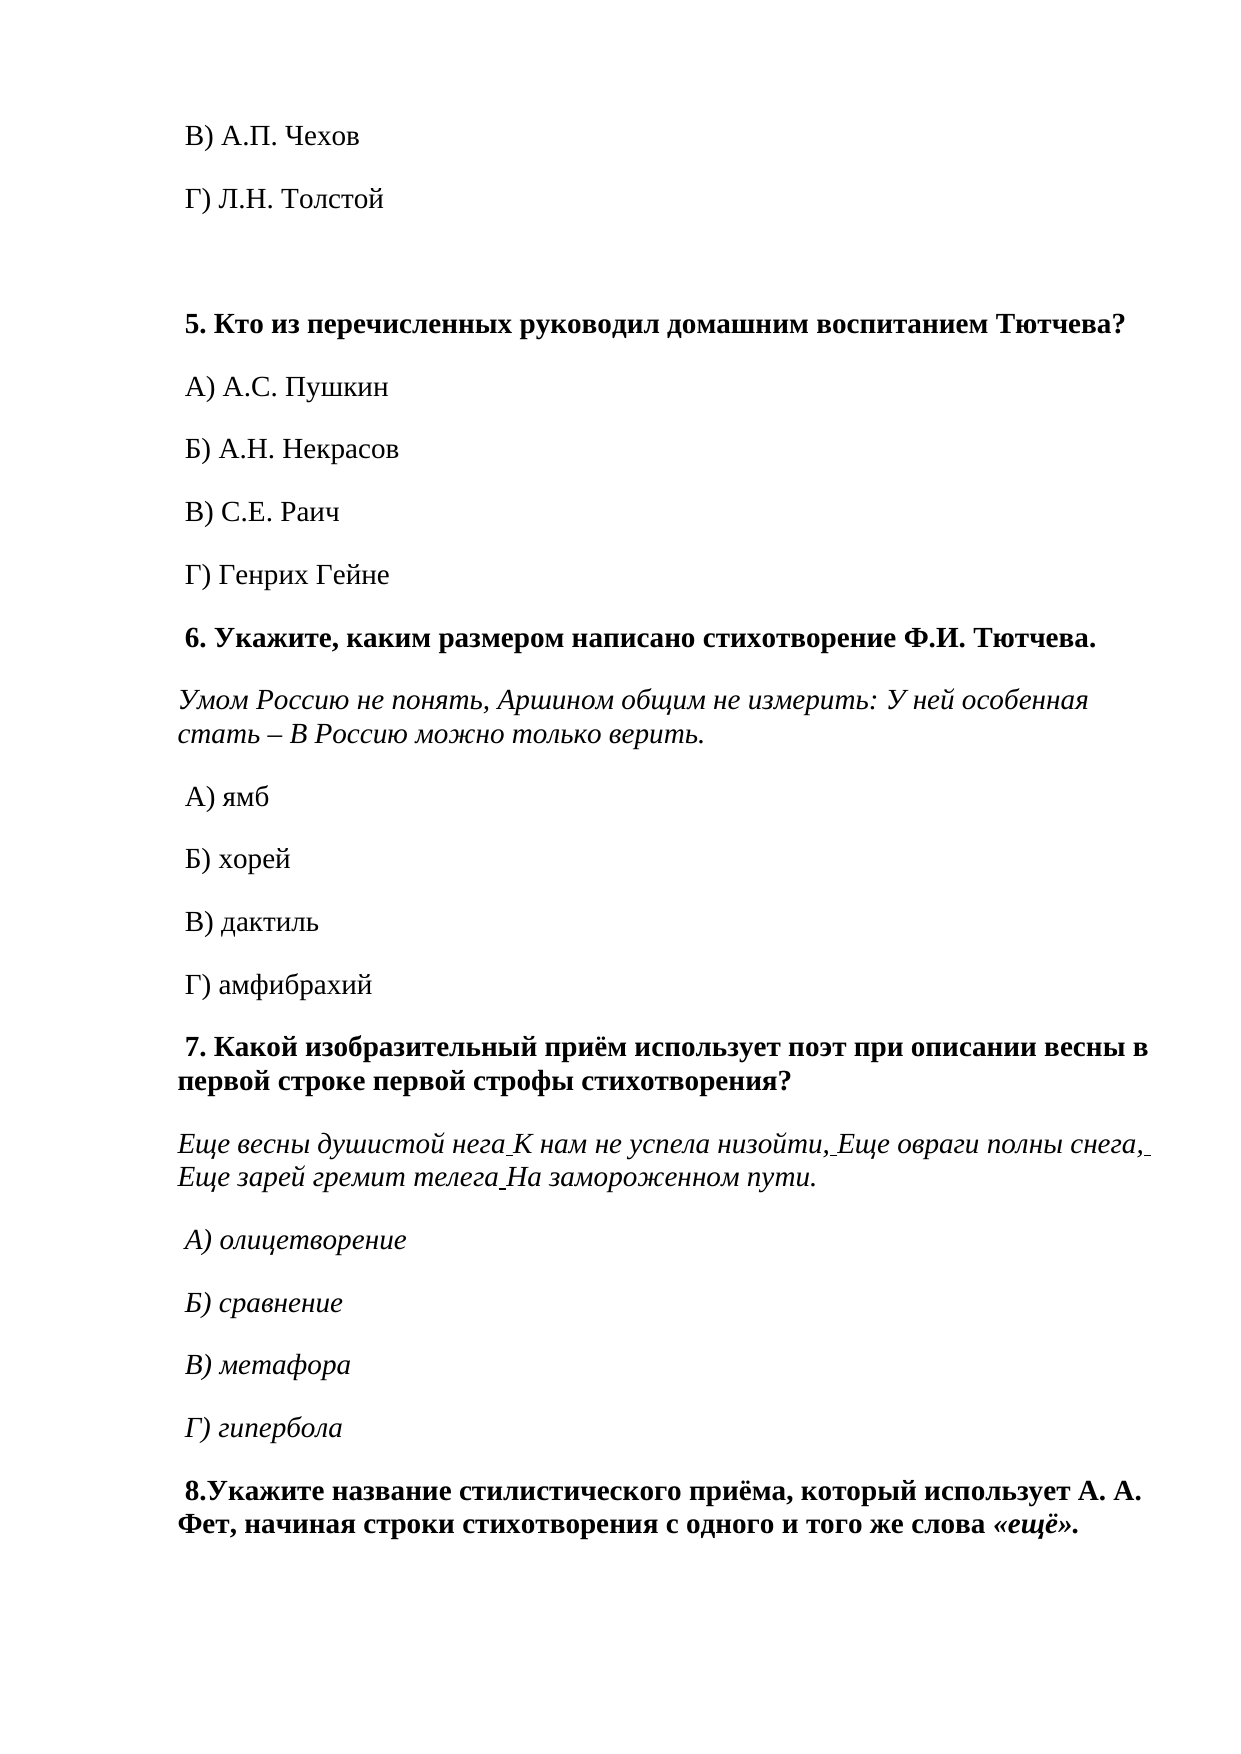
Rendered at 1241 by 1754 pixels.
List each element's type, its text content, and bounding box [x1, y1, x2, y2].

text В) дактиль [177, 904, 1152, 938]
text 7. Какой изобразительный приём использует поэт при описании весны в первой строке первой строфы стихотворения? [177, 1029, 1152, 1097]
text В) С.Е. Раич [177, 494, 1152, 528]
text А) олицетворение [177, 1222, 1152, 1256]
text Г) Л.Н. Толстой [177, 181, 1152, 214]
text Б) сравнение [177, 1285, 1152, 1318]
text А) ямб [177, 779, 1152, 812]
text Г) гипербола [177, 1410, 1152, 1444]
text Г) Генрих Гейне [177, 557, 1152, 591]
text Б) хорей [177, 841, 1152, 875]
text А) А.С. Пушкин [177, 369, 1152, 402]
text 5. Кто из перечисленных руководил домашним воспитанием Тютчева? [177, 306, 1152, 340]
text 6. Укажите, каким размером написано стихотворение Ф.И. Тютчева. [177, 620, 1152, 653]
text Г) амфибрахий [177, 967, 1152, 1000]
text В) А.П. Чехов [177, 118, 1152, 152]
text Умом Россию не понять, Аршином общим не измерить: У ней особенная стать – В Россию можно только верить. [177, 682, 1152, 749]
text В) метафора [177, 1347, 1152, 1381]
text Еще весны душистой нега К нам не успела низойти, Еще овраги полны снега, Еще зарей гремит телега На замороженном пути. [177, 1126, 1152, 1193]
text Б) А.Н. Некрасов [177, 432, 1152, 465]
text 8.Укажите название стилистического приёма, который использует А. А. Фет, начиная строки стихотворения с одного и того же слова «ещё». [177, 1473, 1152, 1540]
